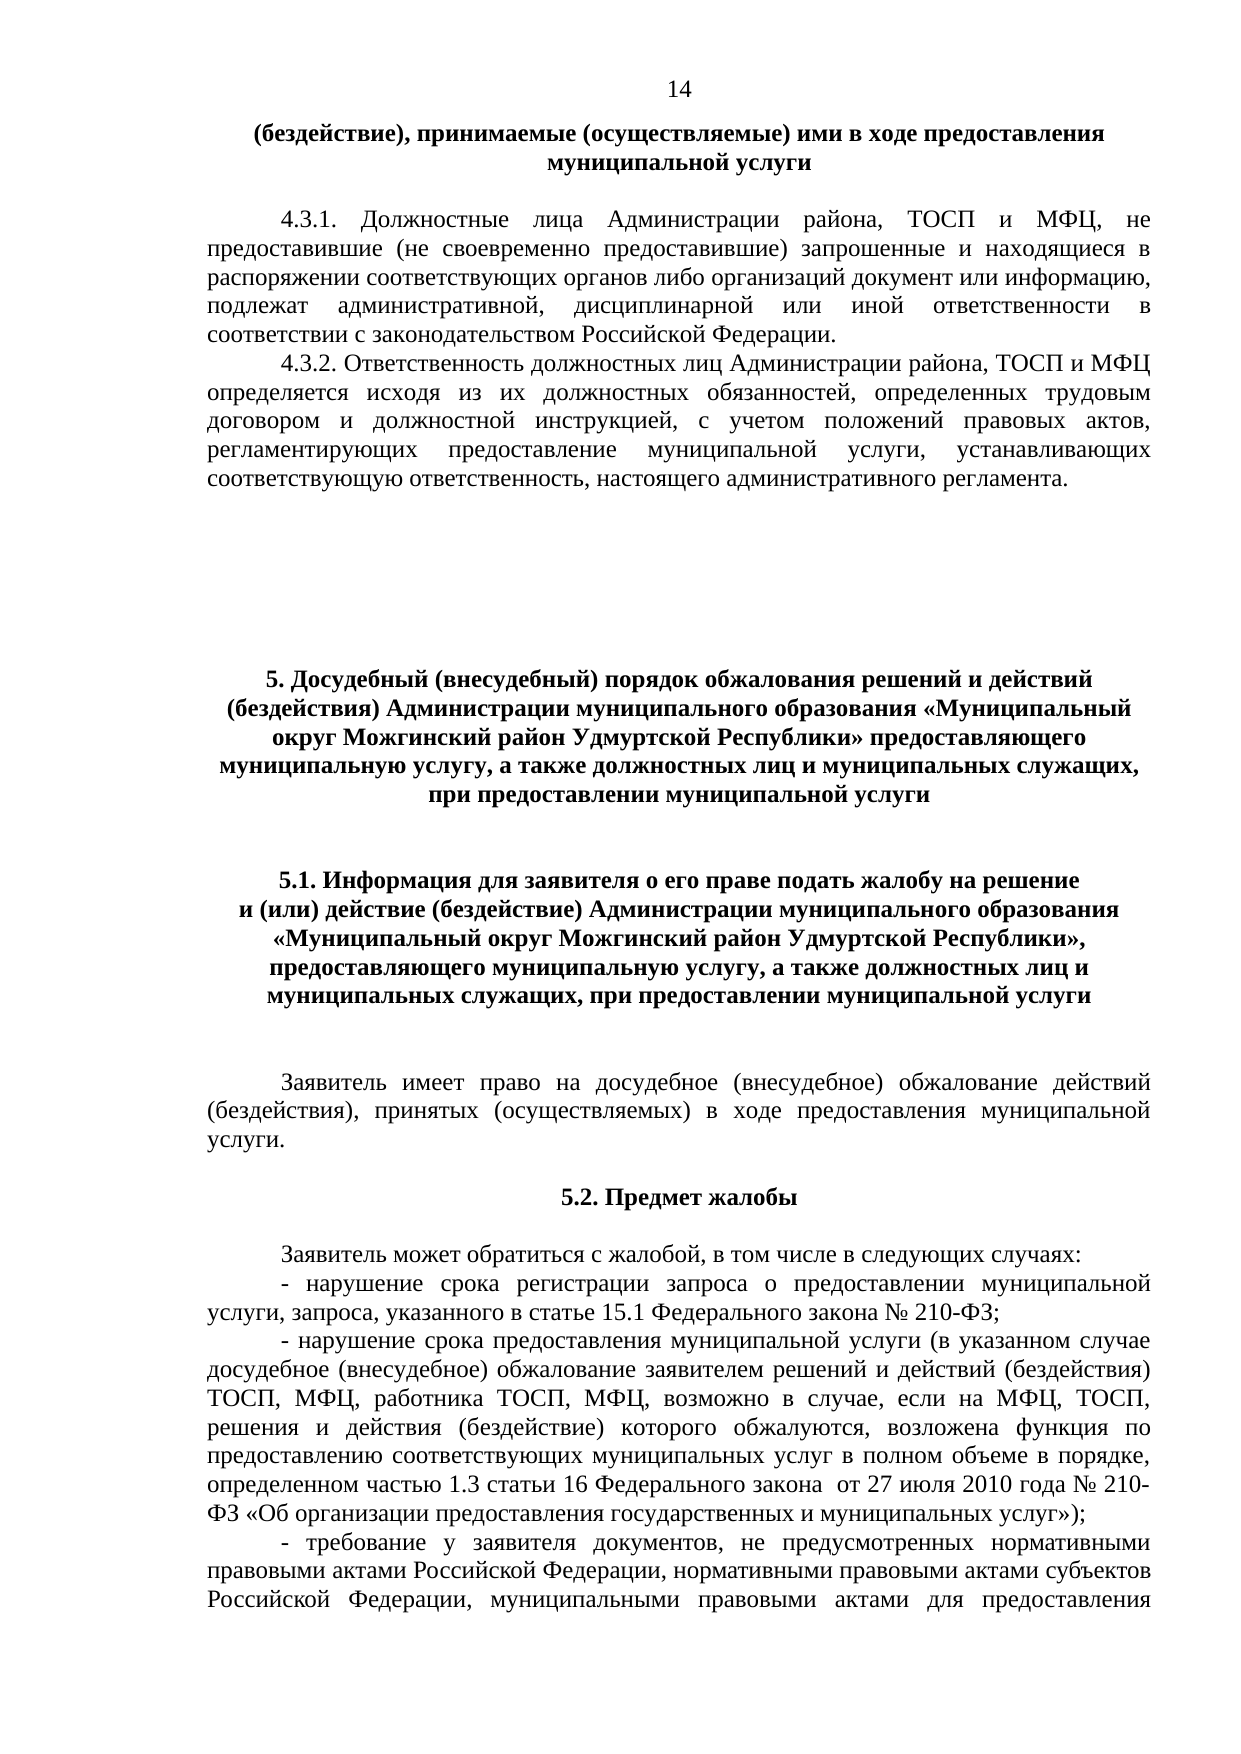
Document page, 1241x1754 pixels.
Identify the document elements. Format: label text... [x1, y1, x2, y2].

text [207, 1527, 1152, 1613]
text муниципальной услуги [207, 147, 1152, 176]
text 4.3.1. Должностные лица Администрации района, ТОСП и МФЦ, не предоставившие (не своевременно предоставившие) запрошенные и находящиеся в распоряжении соответствующих органов либо организаций документ или информацию, подлежат административной, дисциплинарной или иной ответственности в соответствии с законодательством Российской Федерации. [207, 204, 1152, 348]
text - нарушение срока регистрации запроса о предоставлении муниципальной услуги, запроса, указанного в статье 15.1 Федерального закона № 210-ФЗ; [207, 1268, 1152, 1326]
text 4.3.2. Ответственность должностных лиц Администрации района, ТОСП и МФЦ определяется исходя из их должностных обязанностей, определенных трудовым договором и должностной инструкцией, с учетом положений правовых актов, регламентирующих предоставление муниципальной услуги, устанавливающих соответствующую ответственность, настоящего административного регламента. [207, 348, 1152, 492]
text и (или) действие (бездействие) Администрации муниципального образования «Муниципальный округ Можгинский район Удмуртской Республики», предоставляющего муниципальную услугу, а также должностных лиц и муниципальных служащих, при предоставлении муниципальной услуги [207, 894, 1152, 1009]
text (бездействие), принимаемые (осуществляемые) ими в ходе предоставления [207, 118, 1152, 147]
text - нарушение срока предоставления муниципальной услуги (в указанном случае досудебное (внесудебное) обжалование заявителем решений и действий (бездействия) ТОСП, МФЦ, работника ТОСП, МФЦ, возможно в случае, если на МФЦ, ТОСП, решения и действия (бездействие) которого обжалуются, возложена функция по предоставлению соответствующих муниципальных услуг в полном объеме в порядке, определенном частью 1.3 статьи 16 Федерального закона от 27 июля 2010 года № 210-ФЗ «Об организации предоставления государственных и муниципальных услуг»); [207, 1326, 1152, 1527]
text Заявитель может обратиться с жалобой, в том числе в следующих случаях: [207, 1239, 1152, 1268]
text 5.1. Информация для заявителя о его праве подать жалобу на решение [207, 866, 1152, 894]
text Заявитель имеет право на досудебное (внесудебное) обжалование действий (бездействия), принятых (осуществляемых) в ходе предоставления муниципальной услуги. [207, 1067, 1152, 1153]
text 5. Досудебный (внесудебный) порядок обжалования решений и действий (бездействия) Администрации муниципального образования «Муниципальный округ Можгинский район Удмуртской Республики» предоставляющего муниципальную услугу, а также должностных лиц и муниципальных служащих, при предоставлении муниципальной услуги [207, 664, 1152, 808]
text 5.2. Предмет жалобы [207, 1182, 1152, 1211]
